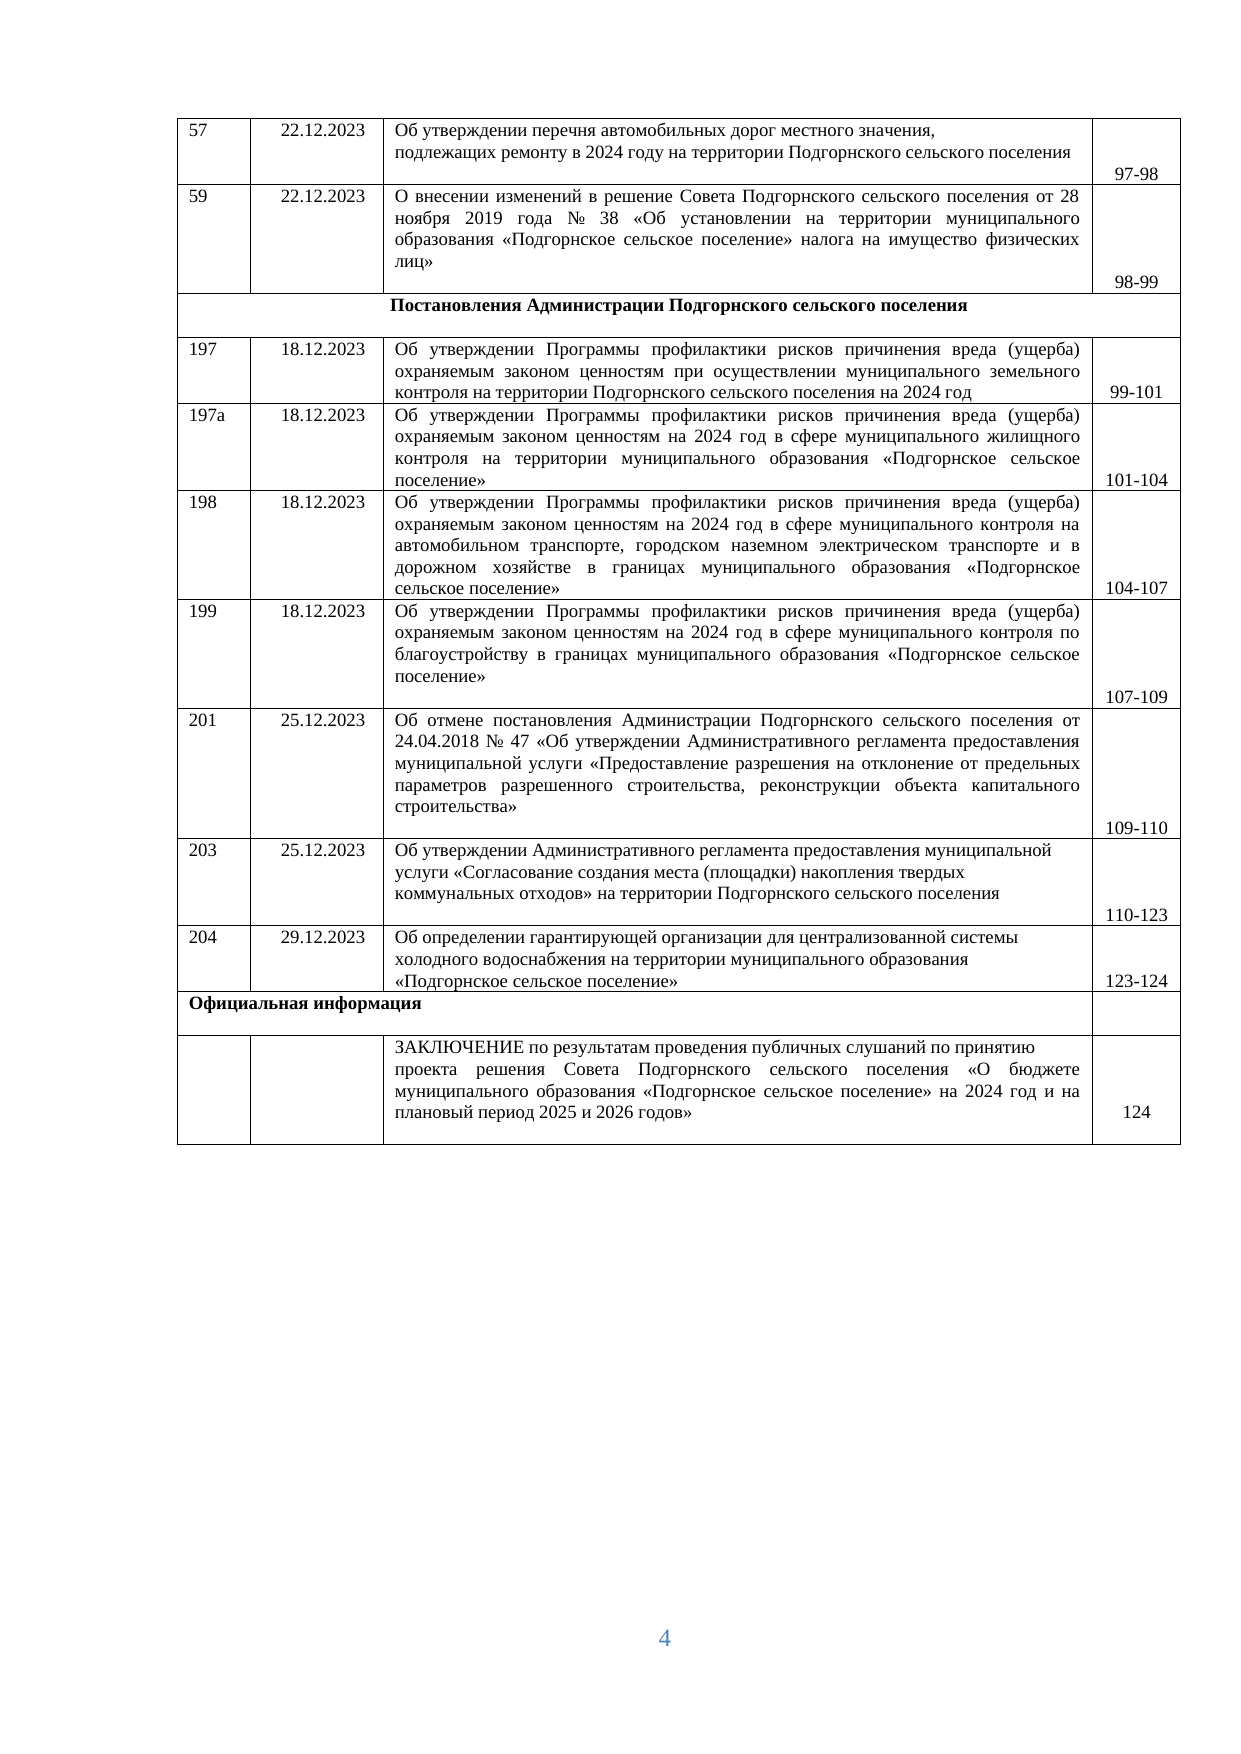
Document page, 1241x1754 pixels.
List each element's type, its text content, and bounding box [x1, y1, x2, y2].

table_cell 124 [1093, 1036, 1180, 1144]
table_cell 101-104 [1093, 404, 1180, 490]
table_cell 197а [178, 404, 250, 490]
table_cell 22.12.2023 [251, 185, 383, 293]
table_cell 18.12.2023 [251, 338, 383, 403]
table_cell 18.12.2023 [251, 600, 383, 708]
table_cell 98-99 [1093, 185, 1180, 293]
table_cell 22.12.2023 [251, 119, 383, 184]
table_cell Об утверждении Программы профилактики рисков причинения вреда (ущерба) охраняемым законом ценностям на 2024 год в сфере муниципального контроля по благоустройству в границах муниципального образования «Подгорнское сельское поселение» [384, 600, 1092, 708]
table_cell 29.12.2023 [251, 926, 383, 991]
table_cell 107-109 [1093, 600, 1180, 708]
table_cell 18.12.2023 [251, 404, 383, 490]
table_cell Об отмене постановления Администрации Подгорнского сельского поселения от 24.04.2018 № 47 «Об утверждении Административного регламента предоставления муниципальной услуги «Предоставление разрешения на отклонение от предельных параметров разрешенного строительства, реконструкции объекта капитального строительства» [384, 709, 1092, 838]
table_cell [251, 1036, 383, 1144]
table_cell 99-101 [1093, 338, 1180, 403]
table_cell Об утверждении перечня автомобильных дорог местного значения, подлежащих ремонту в 2024 году на территории Подгорнского сельского поселения [384, 119, 1092, 184]
table_cell Об определении гарантирующей организации для централизованной системы холодного водоснабжения на территории муниципального образования «Подгорнское сельское поселение» [384, 926, 1092, 991]
table_cell 57 [178, 119, 250, 184]
table_cell 25.12.2023 [251, 839, 383, 925]
table_cell [178, 1036, 250, 1144]
table_cell 18.12.2023 [251, 491, 383, 599]
table_cell ЗАКЛЮЧЕНИЕ по результатам проведения публичных слушаний по принятию проекта решения Совета Подгорнского сельского поселения «О бюджете муниципального образования «Подгорнское сельское поселение» на 2024 год и на плановый период 2025 и 2026 годов» [384, 1036, 1092, 1144]
table_cell 198 [178, 491, 250, 599]
table_cell 199 [178, 600, 250, 708]
table_cell 197 [178, 338, 250, 403]
table_cell 123-124 [1093, 926, 1180, 991]
table_cell Официальная информация [178, 992, 1092, 1035]
table_cell 59 [178, 185, 250, 293]
table_cell Постановления Администрации Подгорнского сельского поселения [178, 294, 1180, 337]
table_cell 104-107 [1093, 491, 1180, 599]
table_cell 110-123 [1093, 839, 1180, 925]
table_cell Об утверждении Программы профилактики рисков причинения вреда (ущерба) охраняемым законом ценностям на 2024 год в сфере муниципального контроля на автомобильном транспорте, городском наземном электрическом транспорте и в дорожном хозяйстве в границах муниципального образования «Подгорнское сельское поселение» [384, 491, 1092, 599]
table_cell 203 [178, 839, 250, 925]
table_cell Об утверждении Программы профилактики рисков причинения вреда (ущерба) охраняемым законом ценностям при осуществлении муниципального земельного контроля на территории Подгорнского сельского поселения на 2024 год [384, 338, 1092, 403]
table_cell 97-98 [1093, 119, 1180, 184]
table_cell 204 [178, 926, 250, 991]
table_cell Об утверждении Административного регламента предоставления муниципальной услуги «Согласование создания места (площадки) накопления твердых коммунальных отходов» на территории Подгорнского сельского поселения [384, 839, 1092, 925]
table_cell 109-110 [1093, 709, 1180, 838]
table_cell Об утверждении Программы профилактики рисков причинения вреда (ущерба) охраняемым законом ценностям на 2024 год в сфере муниципального жилищного контроля на территории муниципального образования «Подгорнское сельское поселение» [384, 404, 1092, 490]
table_cell 25.12.2023 [251, 709, 383, 838]
table_cell 201 [178, 709, 250, 838]
table_cell О внесении изменений в решение Совета Подгорнского сельского поселения от 28 ноября 2019 года № 38 «Об установлении на территории муниципального образования «Подгорнское сельское поселение» налога на имущество физических лиц» [384, 185, 1092, 293]
table_cell [1093, 992, 1180, 1035]
